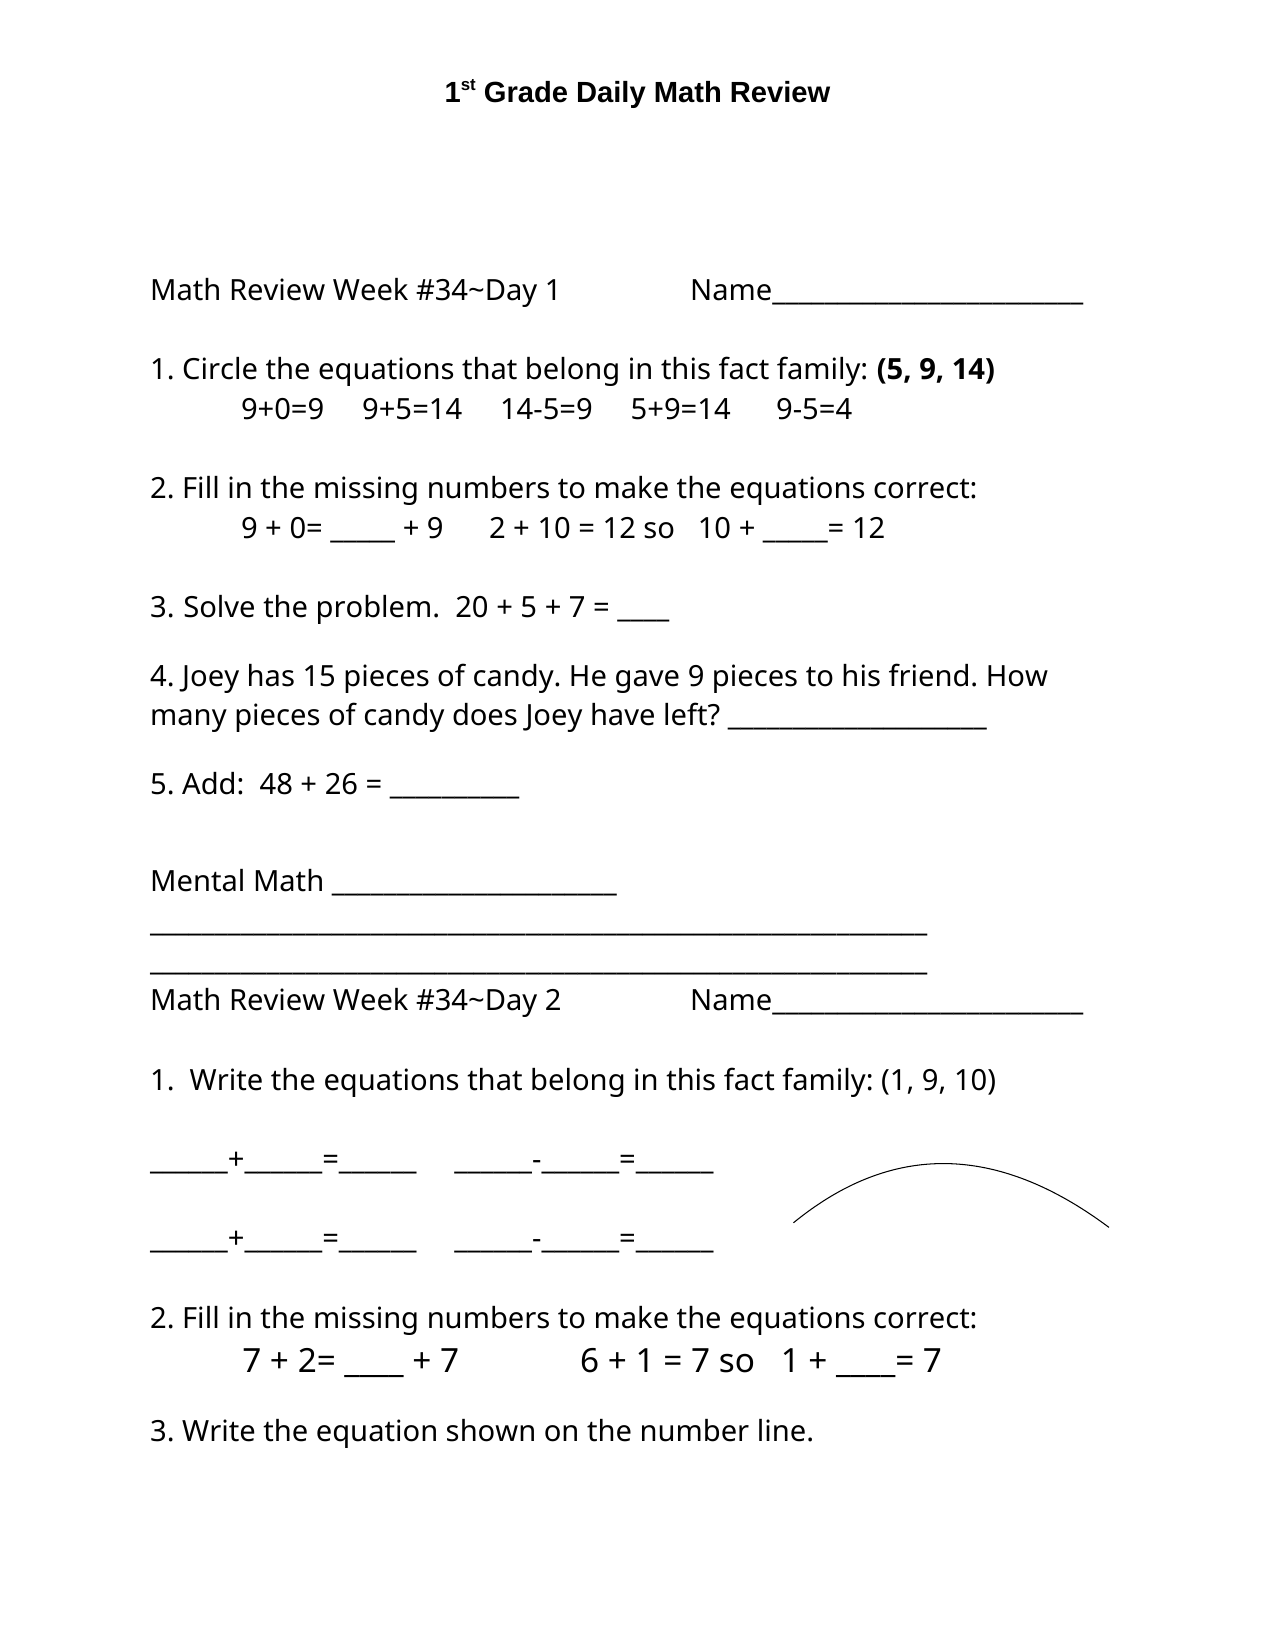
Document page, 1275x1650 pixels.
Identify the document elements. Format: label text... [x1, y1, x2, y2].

text 3. Write the equation shown on the number line. [150, 1411, 1125, 1450]
text ____________________________________________________________ [150, 900, 1125, 940]
text 4. Joey has 15 pieces of candy. He gave 9 pieces to his friend. How many pieces of candy does Joey have left? ____________________ [150, 655, 1125, 734]
text Mental Math ______________________ [150, 860, 1125, 900]
text 2. Fill in the missing numbers to make the equations correct: [150, 1297, 1125, 1337]
text 9+0=9 9+5=14 14-5=9 5+9=14 9-5=4 [150, 388, 1125, 428]
text 1. Write the equations that belong in this fact family: (1, 9, 10) [150, 1059, 1125, 1098]
text 3. Solve the problem. 20 + 5 + 7 = ____ [150, 587, 1125, 626]
text Math Review Week #34~Day 2 Name________________________ [150, 979, 1125, 1019]
text 2. Fill in the missing numbers to make the equations correct: [150, 467, 1125, 507]
text ______+______=______ ______-______=______ [150, 1138, 1125, 1178]
text Math Review Week #34~Day 1 Name________________________ [150, 269, 1125, 309]
text 5. Add: 48 + 26 = __________ [150, 763, 1125, 803]
text 7 + 2= ____ + 7 6 + 1 = 7 so 1 + ____= 7 [150, 1337, 1125, 1382]
text 1. Circle the equations that belong in this fact family: (5, 9, 14) [150, 348, 1125, 388]
text ____________________________________________________________ [150, 940, 1125, 979]
text 9 + 0= _____ + 9 2 + 10 = 12 so 10 + _____= 12 [150, 507, 1125, 547]
text ______+______=______ ______-______=______ [150, 1217, 1125, 1257]
